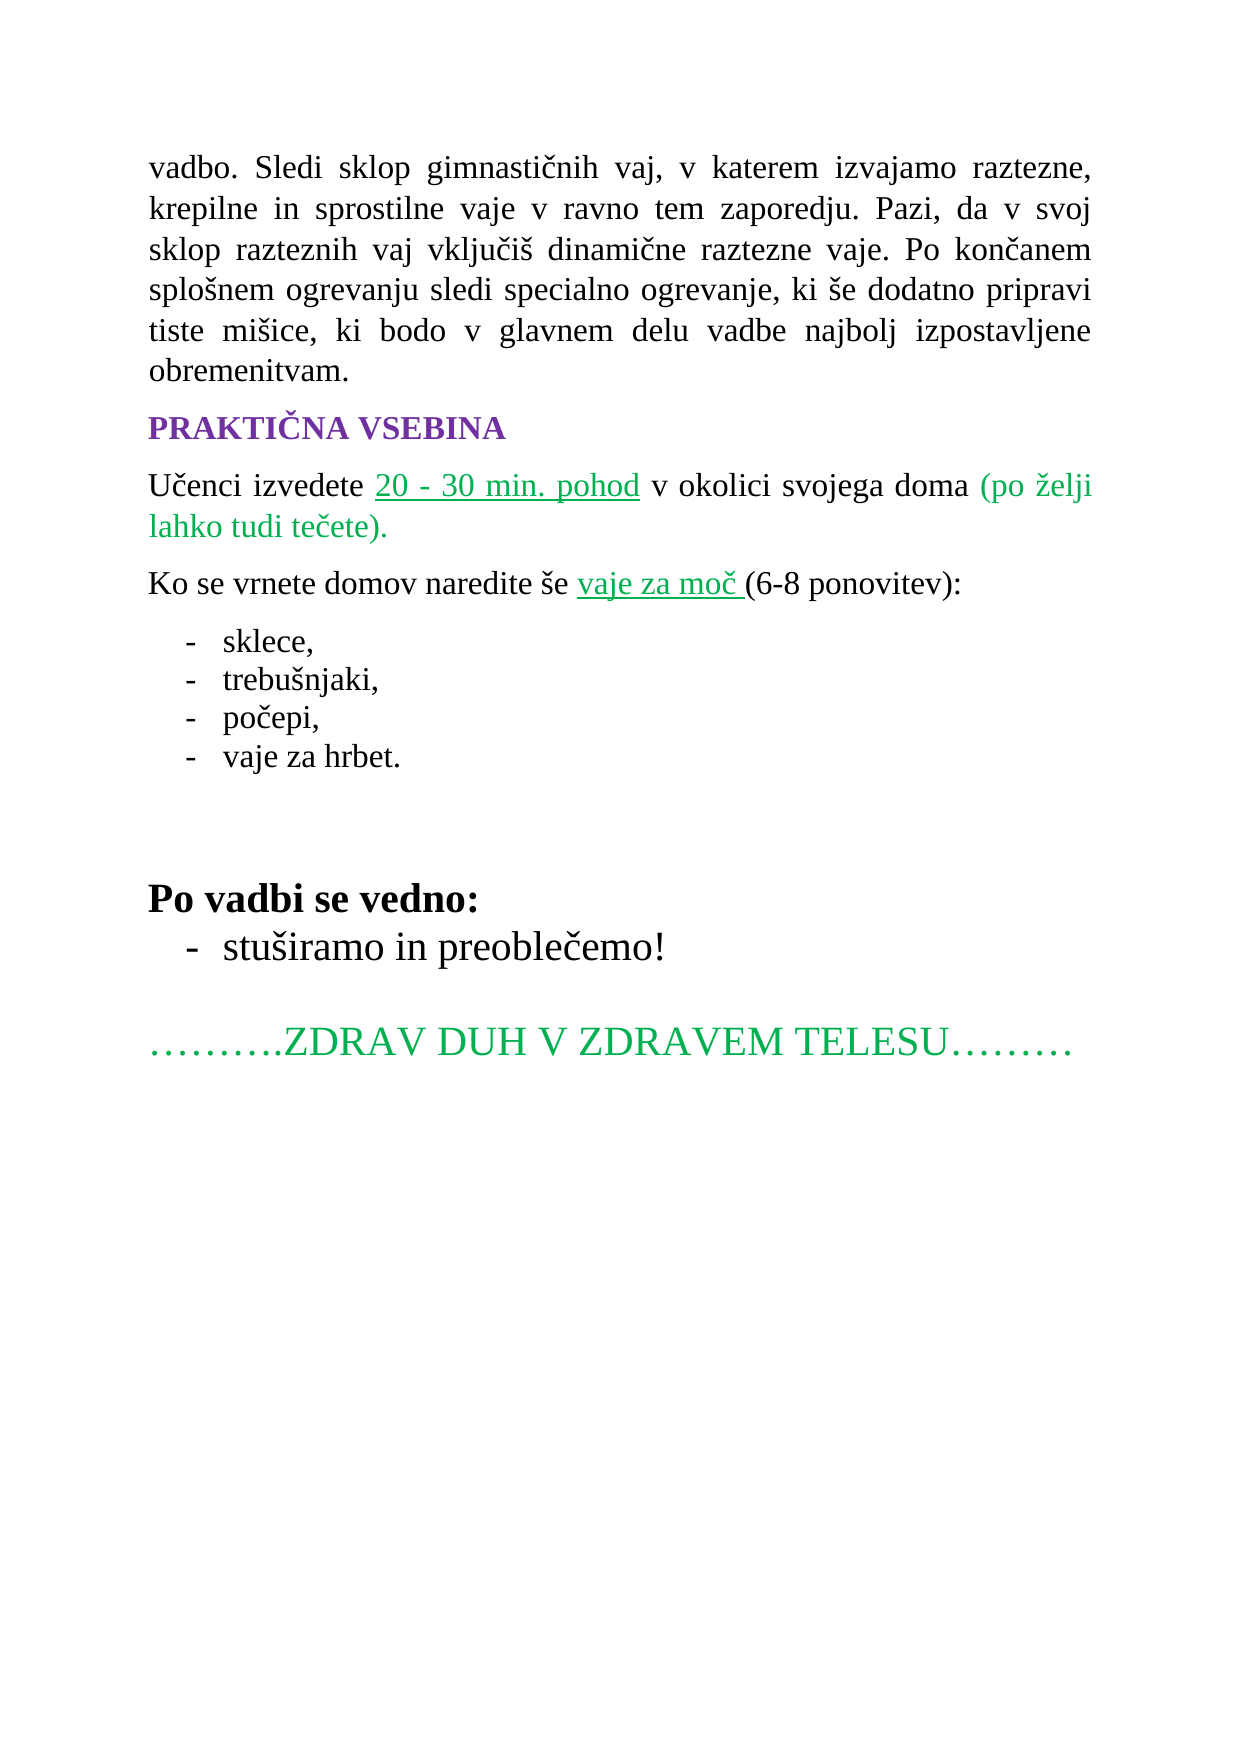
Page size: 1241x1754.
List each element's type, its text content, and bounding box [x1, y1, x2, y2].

list vaje za hrbet. [185, 736, 1093, 774]
text Po vadbi se vedno: [148, 873, 1093, 921]
text ……….ZDRAV DUH V ZDRAVEM TELESU……… [148, 1017, 1093, 1065]
list počepi, [185, 698, 1093, 736]
list sklece, [185, 621, 1093, 659]
text Učenci izvedete 20 - 30 min. pohod v okolici svojega doma (po želji lahko tudi tečete). [148, 466, 1093, 544]
list trebušnjaki, [185, 659, 1093, 698]
text Ko se vrnete domov naredite še vaje za moč (6-8 ponovitev): [148, 563, 1093, 602]
text PRAKTIČNA VSEBINA [148, 408, 1093, 446]
list stuširamo in preoblečemo! [185, 921, 1093, 969]
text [148, 148, 1093, 389]
